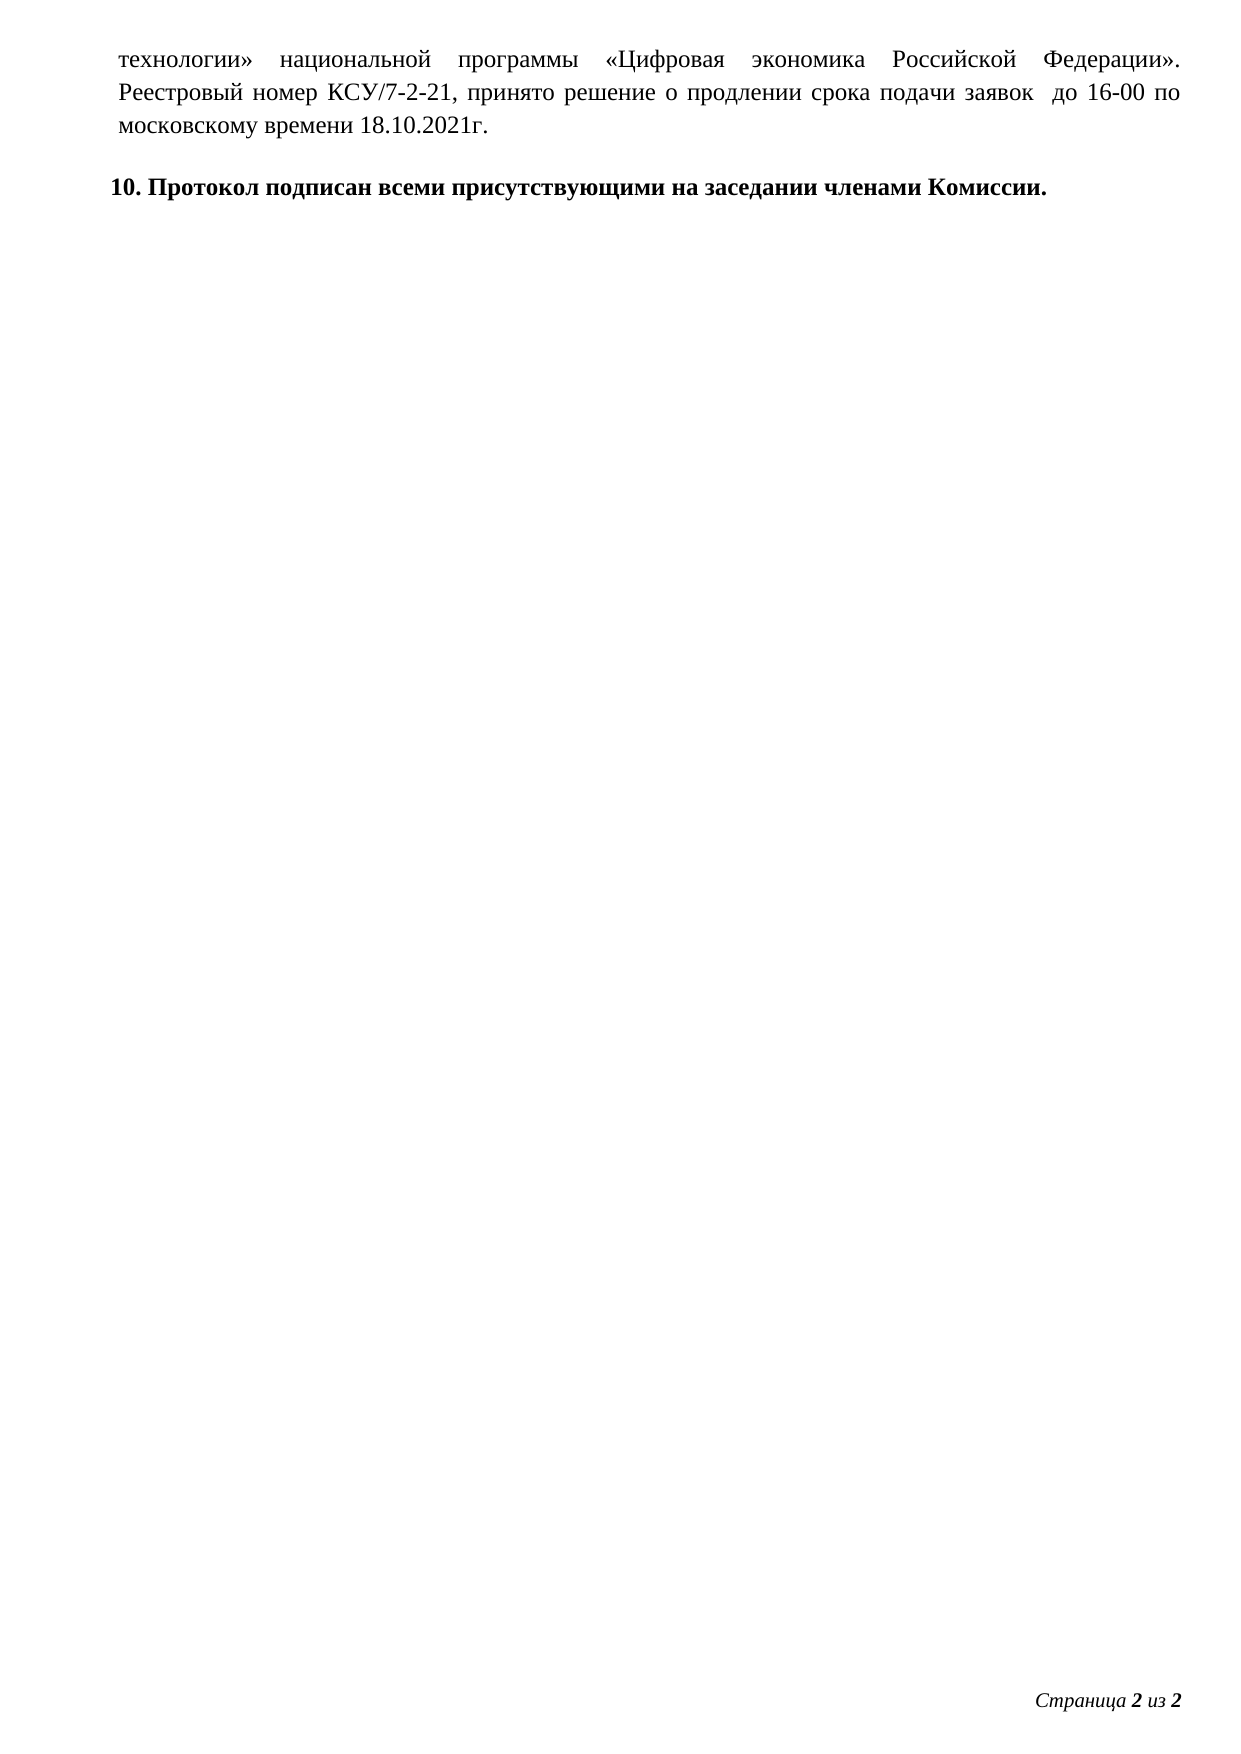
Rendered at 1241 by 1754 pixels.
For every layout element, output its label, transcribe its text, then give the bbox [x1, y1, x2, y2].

list Протокол подписан всеми присутствующими на заседании членами Комиссии. [110, 172, 1181, 201]
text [118, 44, 1181, 139]
